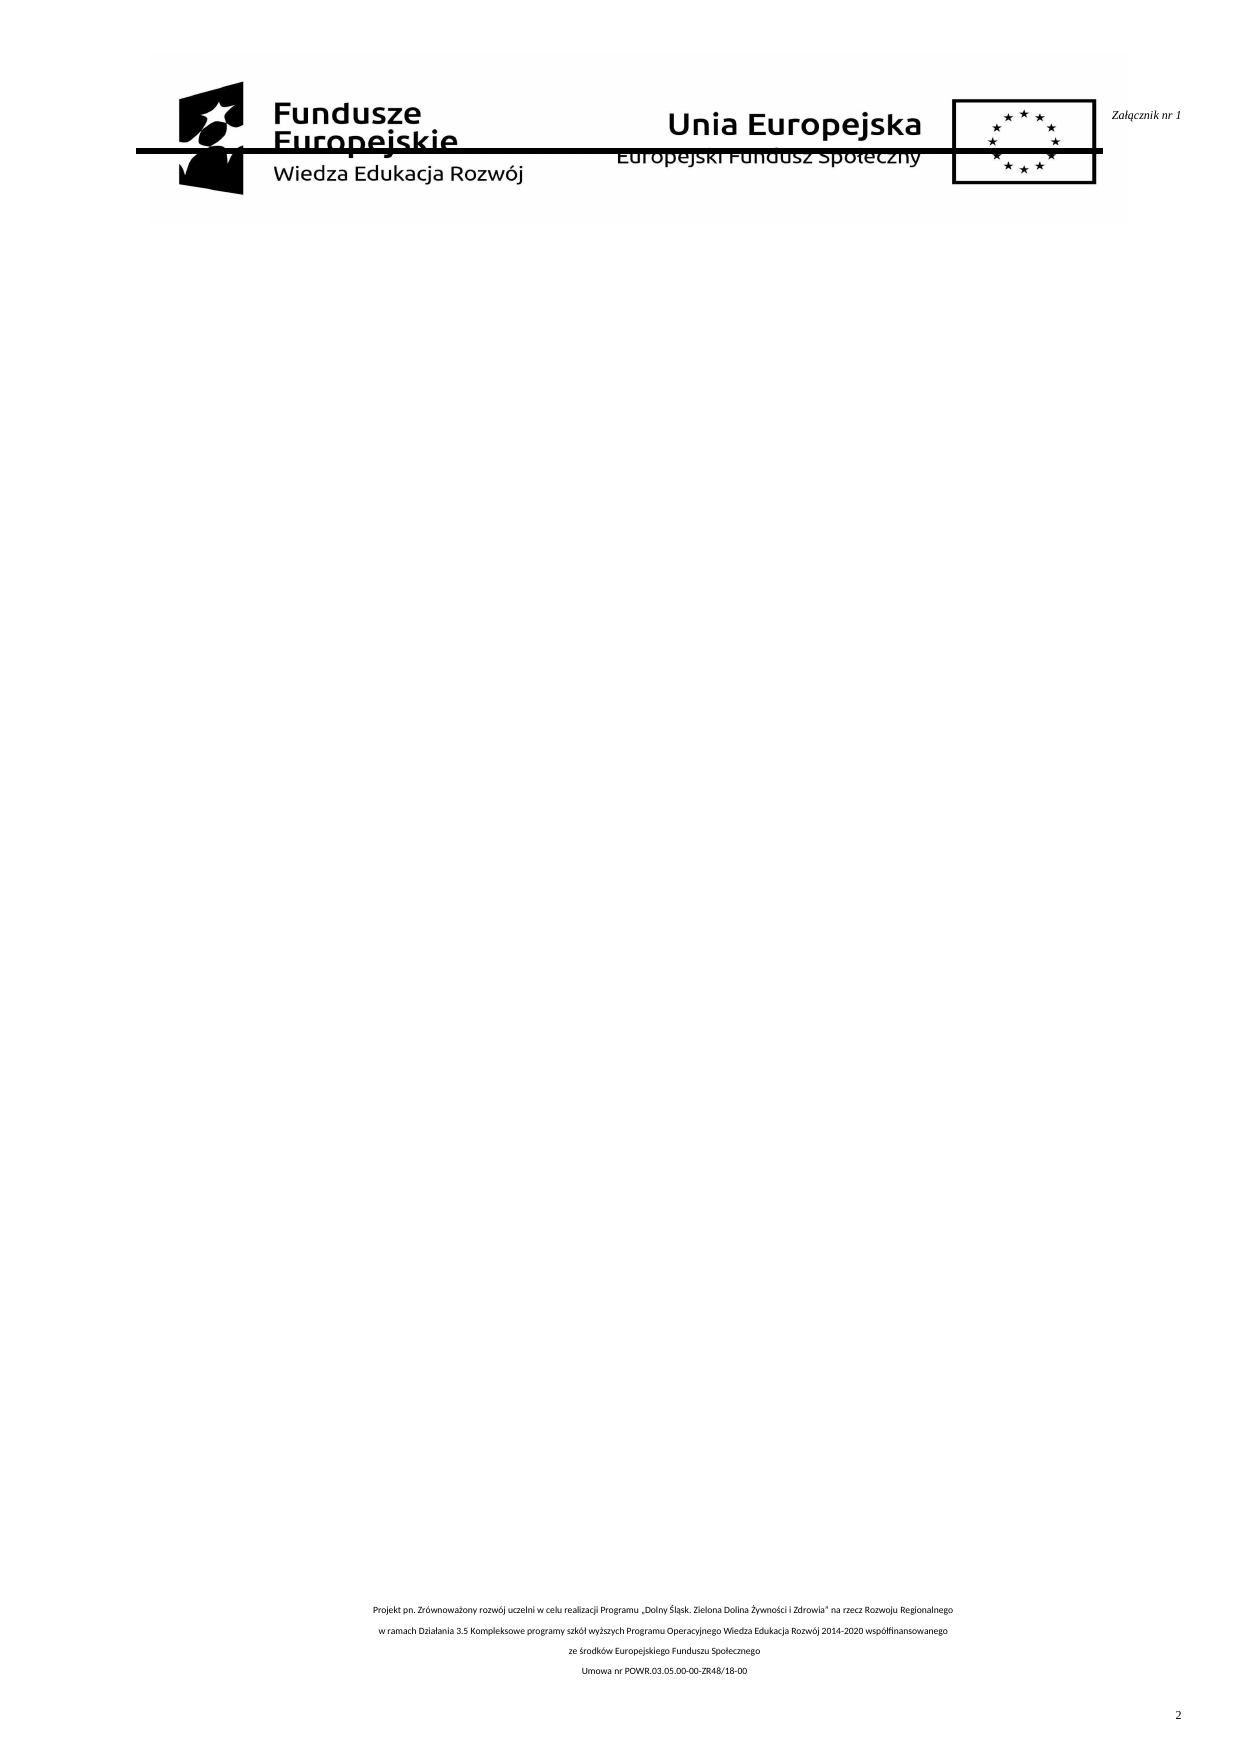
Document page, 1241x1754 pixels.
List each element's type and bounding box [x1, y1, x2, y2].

picture [147, 53, 1128, 223]
